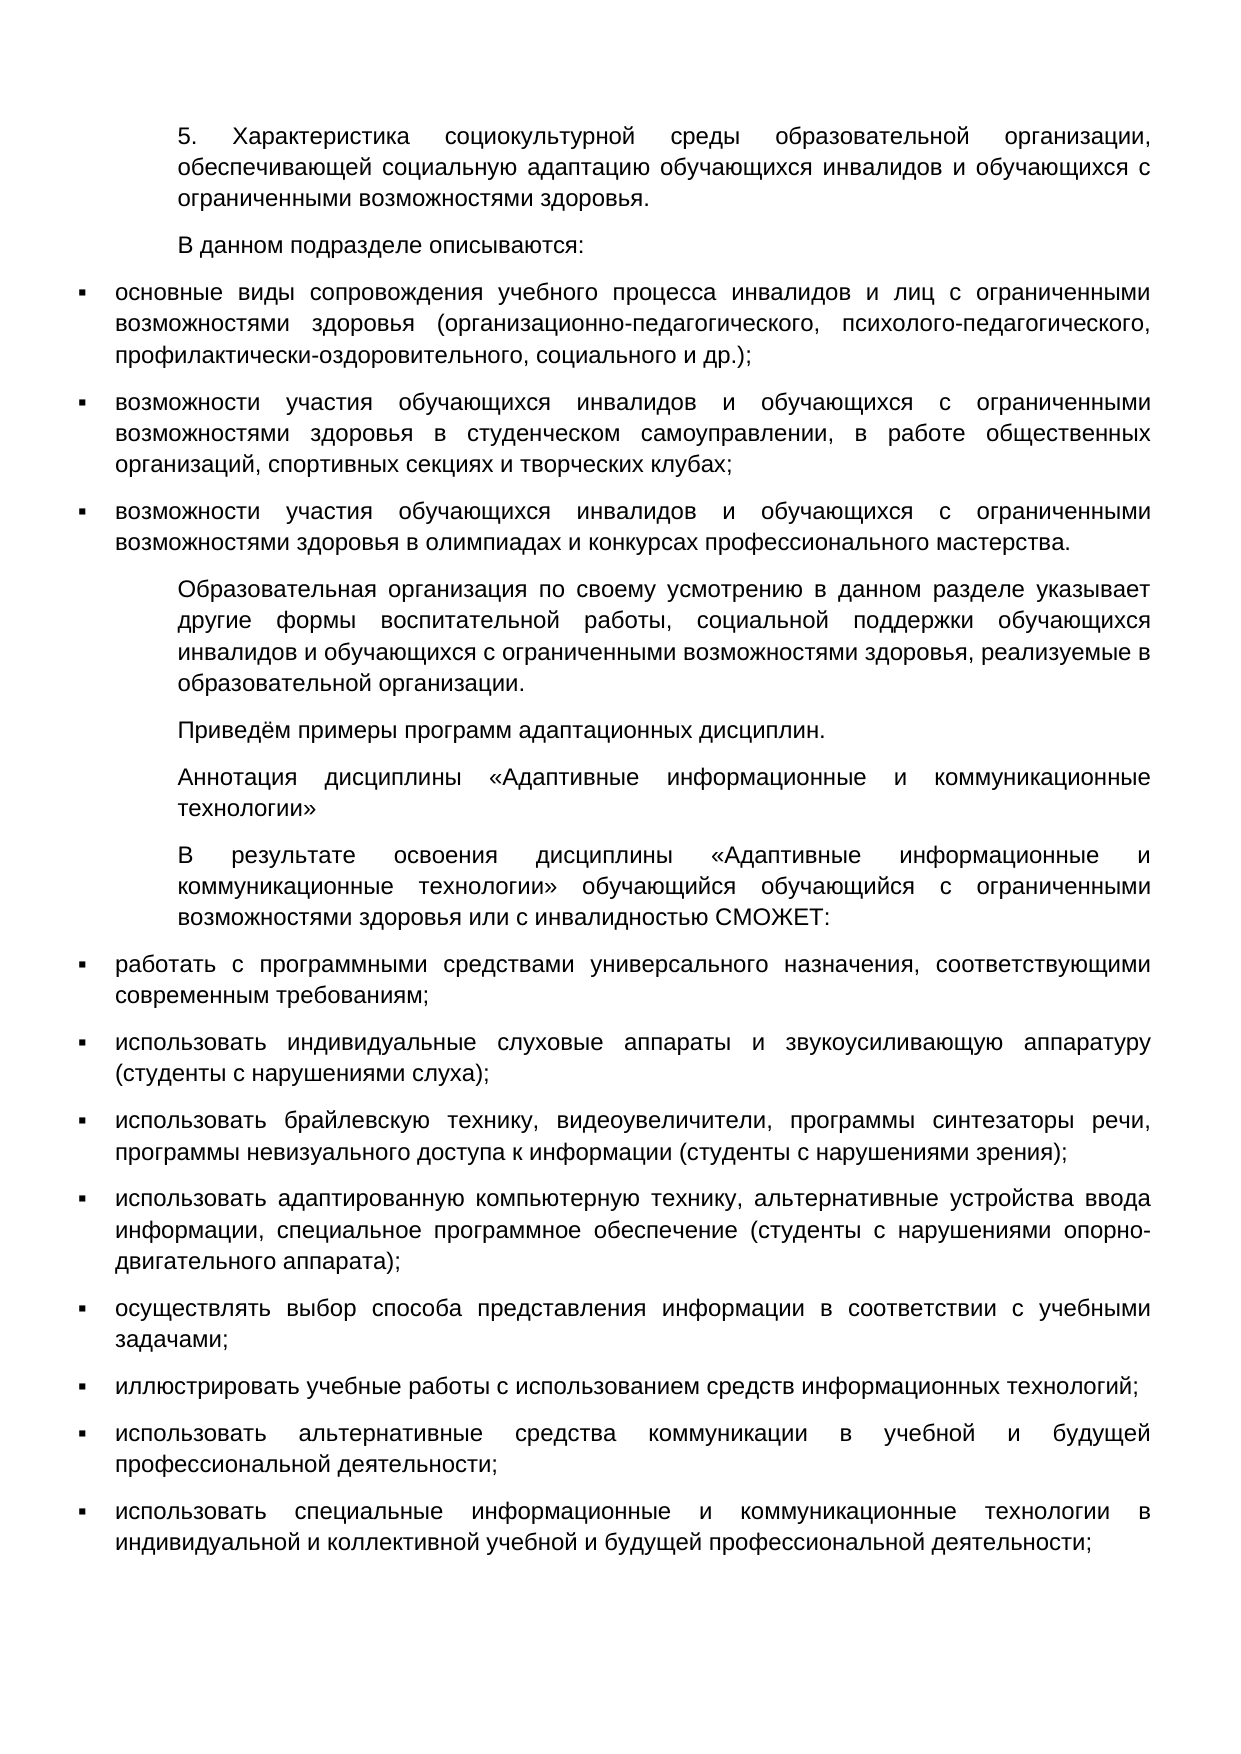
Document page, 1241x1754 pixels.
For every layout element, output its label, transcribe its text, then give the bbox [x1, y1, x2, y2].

text В данном подразделе описываются: [177, 227, 1152, 259]
list использовать брайлевскую технику, видеоувеличители, программы синтезаторы речи, программы невизуального доступа к информации (студенты с нарушениями зрения); [77, 1102, 1152, 1165]
list основные виды сопровождения учебного процесса инвалидов и лиц с ограниченными возможностями здоровья (организационно-педагогического, психолого-педагогического, профилактически-оздоровительного, социального и др.); [77, 274, 1152, 368]
text В результате освоения дисциплины «Адаптивные информационные и коммуникационные технологии» обучающийся обучающийся с ограниченными возможностями здоровья или с инвалидностью СМОЖЕТ: [177, 837, 1152, 931]
list работать с программными средствами универсального назначения, соответствующими современным требованиям; [77, 946, 1152, 1009]
text Приведём примеры программ адаптационных дисциплин. [177, 712, 1152, 743]
text Аннотация дисциплины «Адаптивные информационные и коммуникационные технологии» [177, 759, 1152, 821]
list осуществлять выбор способа представления информации в соответствии с учебными задачами; [77, 1290, 1152, 1352]
list использовать специальные информационные и коммуникационные технологии в индивидуальной и коллективной учебной и будущей профессиональной деятельности; [77, 1493, 1152, 1556]
list использовать индивидуальные слуховые аппараты и звукоусиливающую аппаратуру (студенты с нарушениями слуха); [77, 1024, 1152, 1087]
list возможности участия обучающихся инвалидов и обучающихся с ограниченными возможностями здоровья в студенческом самоуправлении, в работе общественных организаций, спортивных секциях и творческих клубах; [77, 384, 1152, 477]
list использовать альтернативные средства коммуникации в учебной и будущей профессиональной деятельности; [77, 1415, 1152, 1477]
list использовать адаптированную компьютерную технику, альтернативные устройства ввода информации, специальное программное обеспечение (студенты с нарушениями опорно-двигательного аппарата); [77, 1181, 1152, 1274]
text Образовательная организация по своему усмотрению в данном разделе указывает другие формы воспитательной работы, социальной поддержки обучающихся инвалидов и обучающихся с ограниченными возможностями здоровья, реализуемые в образовательной организации. [177, 571, 1152, 696]
list иллюстрировать учебные работы с использованием средств информационных технологий; [77, 1368, 1152, 1399]
text 5. Характеристика социокультурной среды образовательной организации, обеспечивающей социальную адаптацию обучающихся инвалидов и обучающихся с ограниченными возможностями здоровья. [177, 118, 1152, 212]
list возможности участия обучающихся инвалидов и обучающихся с ограниченными возможностями здоровья в олимпиадах и конкурсах профессионального мастерства. [77, 493, 1152, 556]
